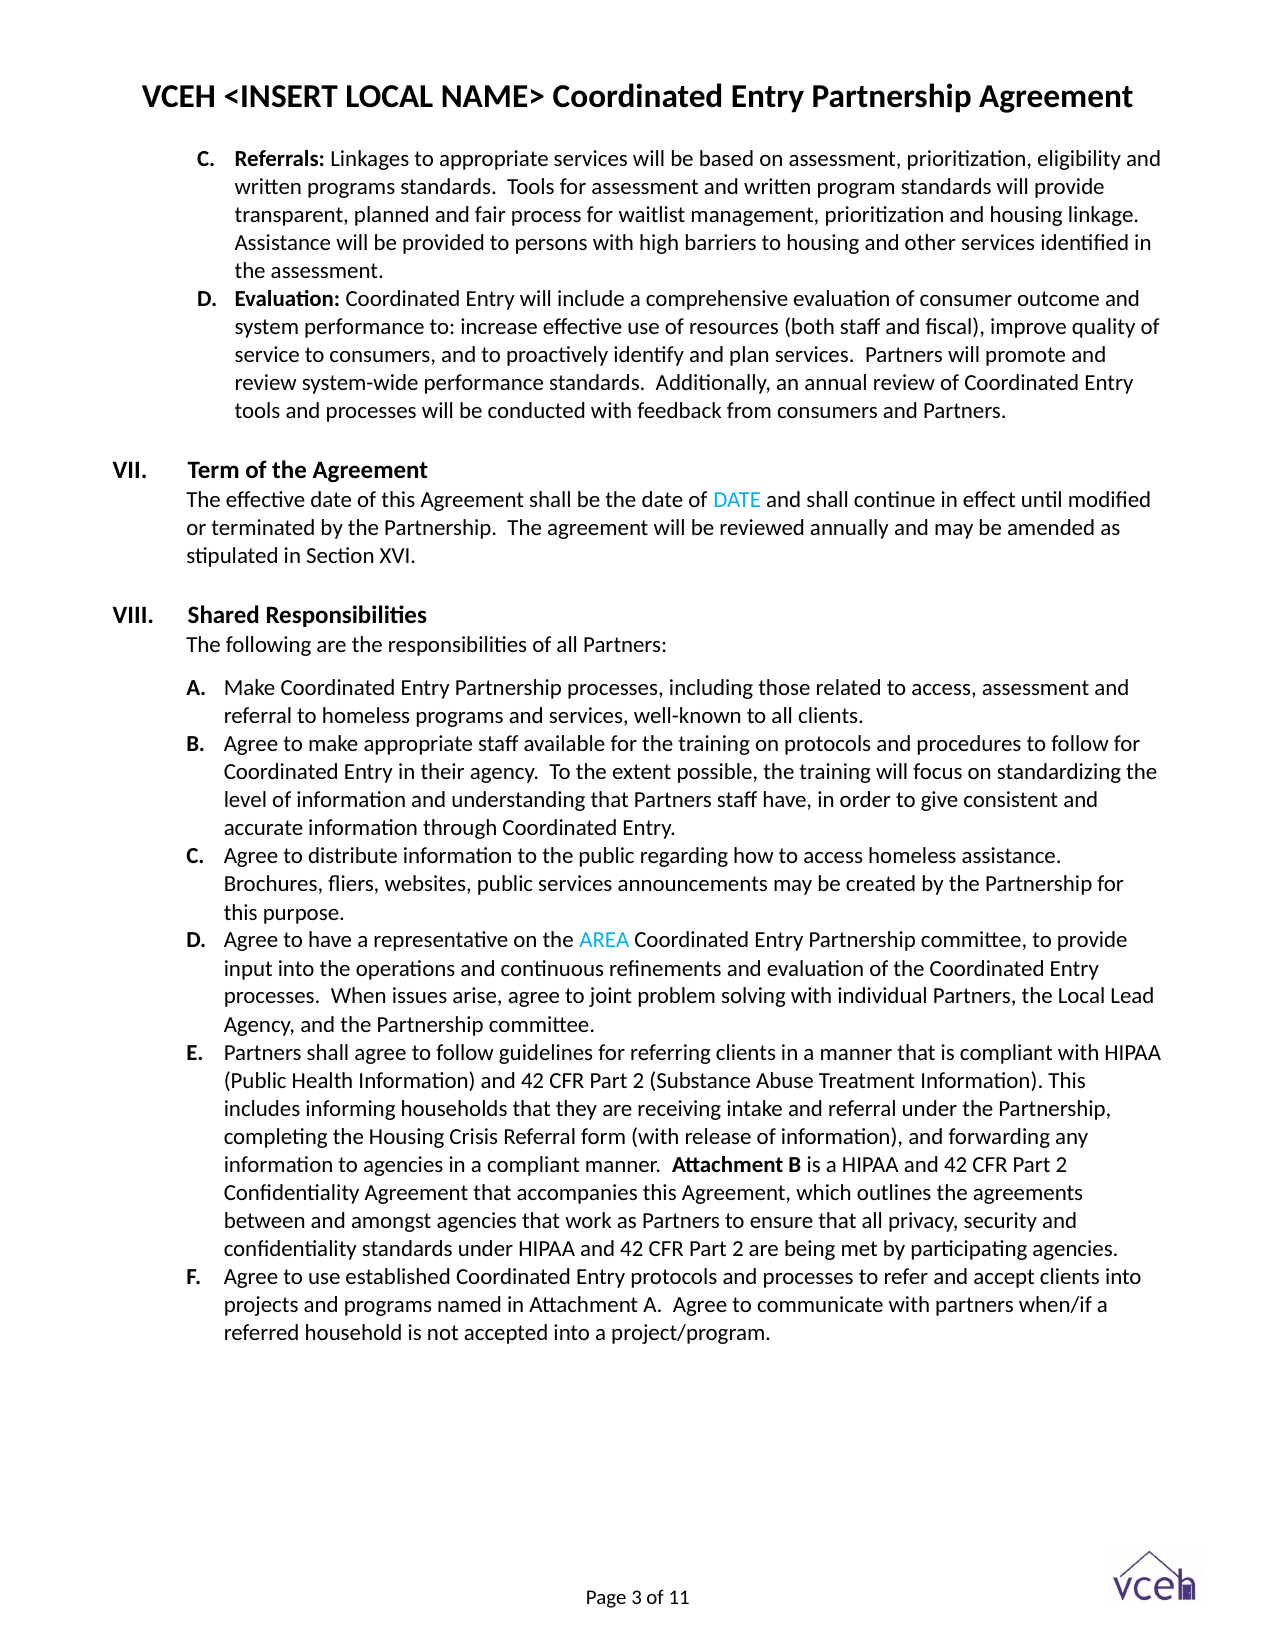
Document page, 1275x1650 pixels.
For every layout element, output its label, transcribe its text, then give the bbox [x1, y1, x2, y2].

text VCEH Coordinated Entry Partnership Agreement [112, 75, 1162, 116]
list Evaluation: Coordinated Entry will include a comprehensive evaluation of consumer outcome and system performance to: increase effective use of resources (both staff and fiscal), improve quality of service to consumers, and to proactively identify and plan services. Partners will promote and review system-wide performance standards. Additionally, an annual review of Coordinated Entry tools and processes will be conducted with feedback from consumers and Partners. [197, 284, 1162, 424]
text The effective date of this Agreement shall be the date of and shall continue in effect until modified or terminated by the Partnership. The agreement will be reviewed annually and may be amended as stipulated in Section XVI. [186, 485, 1162, 569]
text The following are the responsibilities of all Partners: [186, 630, 1162, 658]
list Shared Responsibilities [112, 599, 1162, 630]
list Referrals: Linkages to appropriate services will be based on assessment, prioritization, eligibility and written programs standards. Tools for assessment and written program standards will provide transparent, planned and fair process for waitlist management, prioritization and housing linkage. Assistance will be provided to persons with high barriers to housing and other services identified in the assessment. [197, 144, 1162, 284]
list Agree to make appropriate staff available for the training on protocols and procedures to follow for Coordinated Entry in their agency. To the extent possible, the training will focus on standardizing the level of information and understanding that Partners staff have, in order to give consistent and accurate information through Coordinated Entry. [186, 729, 1162, 842]
list Agree to use established Coordinated Entry protocols and processes to refer and accept clients into projects and programs named in Attachment A. Agree to communicate with partners when/if a referred household is not accepted into a project/program. [186, 1262, 1162, 1346]
picture [1104, 1549, 1207, 1603]
list Make Coordinated Entry Partnership processes, including those related to access, assessment and referral to homeless programs and services, well-known to all clients. [186, 673, 1162, 729]
list Term of the Agreement [112, 454, 1162, 485]
list Agree to distribute information to the public regarding how to access homeless assistance. Brochures, fliers, websites, public services announcements may be created by the Partnership for this purpose. [186, 842, 1162, 926]
list Partners shall agree to follow guidelines for referring clients in a manner that is compliant with HIPAA (Public Health Information) and 42 CFR Part 2 (Substance Abuse Treatment Information). This includes informing households that they are receiving intake and referral under the Partnership, completing the Housing Crisis Referral form (with release of information), and forwarding any information to agencies in a compliant manner. Attachment B is a HIPAA and 42 CFR Part 2 Confidentiality Agreement that accompanies this Agreement, which outlines the agreements between and amongst agencies that work as Partners to ensure that all privacy, security and confidentiality standards under HIPAA and 42 CFR Part 2 are being met by participating agencies. [186, 1038, 1162, 1262]
list Agree to have a representative on the Coordinated Entry Partnership committee, to provide input into the operations and continuous refinements and evaluation of the Coordinated Entry processes. When issues arise, agree to joint problem solving with individual Partners, the Local Lead Agency, and the Partnership committee. [186, 926, 1162, 1038]
